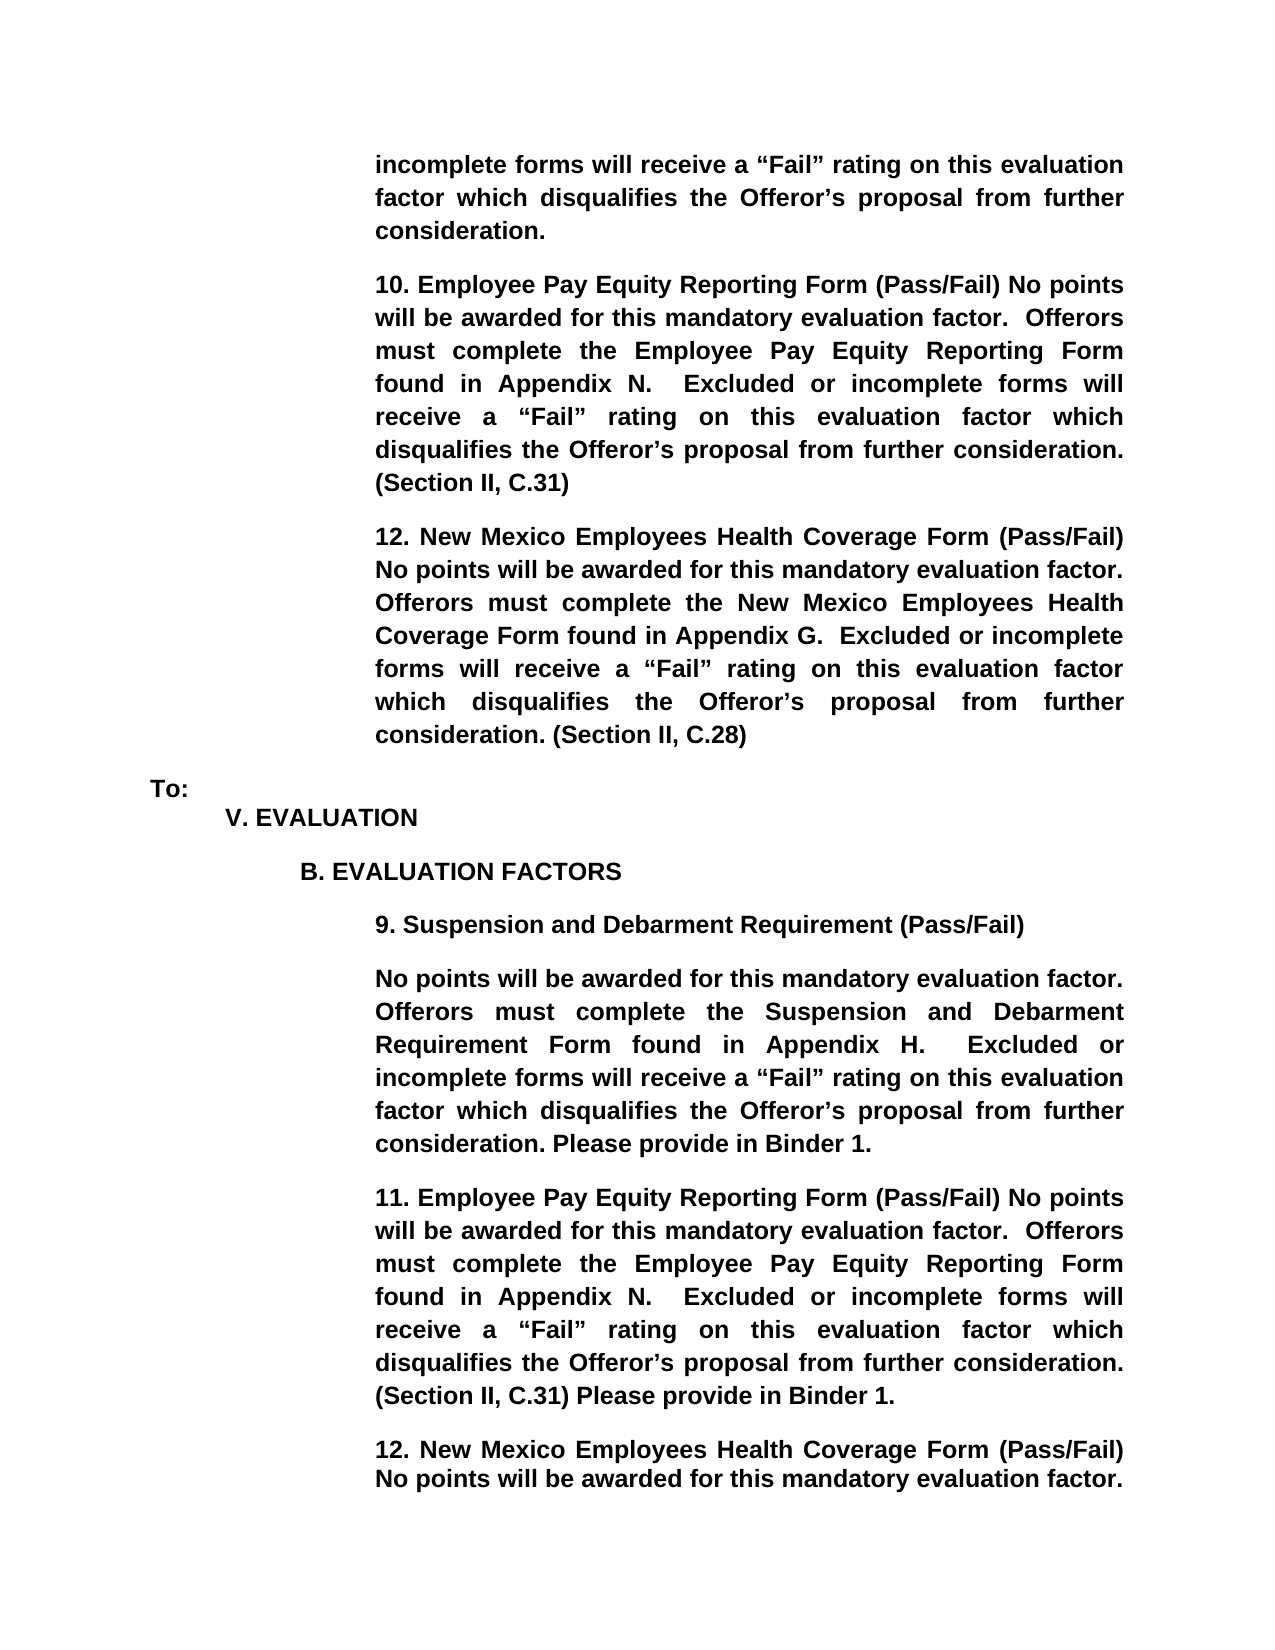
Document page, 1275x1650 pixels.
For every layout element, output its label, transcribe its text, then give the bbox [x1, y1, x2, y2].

text 12. New Mexico Employees Health Coverage Form (Pass/Fail) No points will be awarded for this mandatory evaluation factor. Offerors must complete the New Mexico Employees Health Coverage Form found in Appendix G. Excluded or incomplete forms will receive a “Fail” rating on this evaluation factor which disqualifies the Offeror’s proposal from further consideration. (Section II, C.28) [375, 522, 1125, 749]
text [375, 1435, 1125, 1493]
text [375, 150, 1125, 245]
text 9. Suspension and Debarment Requirement (Pass/Fail) [150, 910, 1125, 939]
text B. EVALUATION FACTORS [150, 856, 1125, 885]
text No points will be awarded for this mandatory evaluation factor. Offerors must complete the Suspension and Debarment Requirement Form found in Appendix H. Excluded or incomplete forms will receive a “Fail” rating on this evaluation factor which disqualifies the Offeror’s proposal from further consideration. Please provide in Binder 1. [375, 964, 1125, 1158]
text To: [150, 774, 1125, 803]
text 10. Employee Pay Equity Reporting Form (Pass/Fail) No points will be awarded for this mandatory evaluation factor. Offerors must complete the Employee Pay Equity Reporting Form found in Appendix N. Excluded or incomplete forms will receive a “Fail” rating on this evaluation factor which disqualifies the Offeror’s proposal from further consideration. (Section II, C.31) [375, 270, 1125, 497]
text V. EVALUATION [150, 803, 1125, 831]
text 11. Employee Pay Equity Reporting Form (Pass/Fail) No points will be awarded for this mandatory evaluation factor. Offerors must complete the Employee Pay Equity Reporting Form found in Appendix N. Excluded or incomplete forms will receive a “Fail” rating on this evaluation factor which disqualifies the Offeror’s proposal from further consideration. (Section II, C.31) Please provide in Binder 1. [375, 1183, 1125, 1410]
